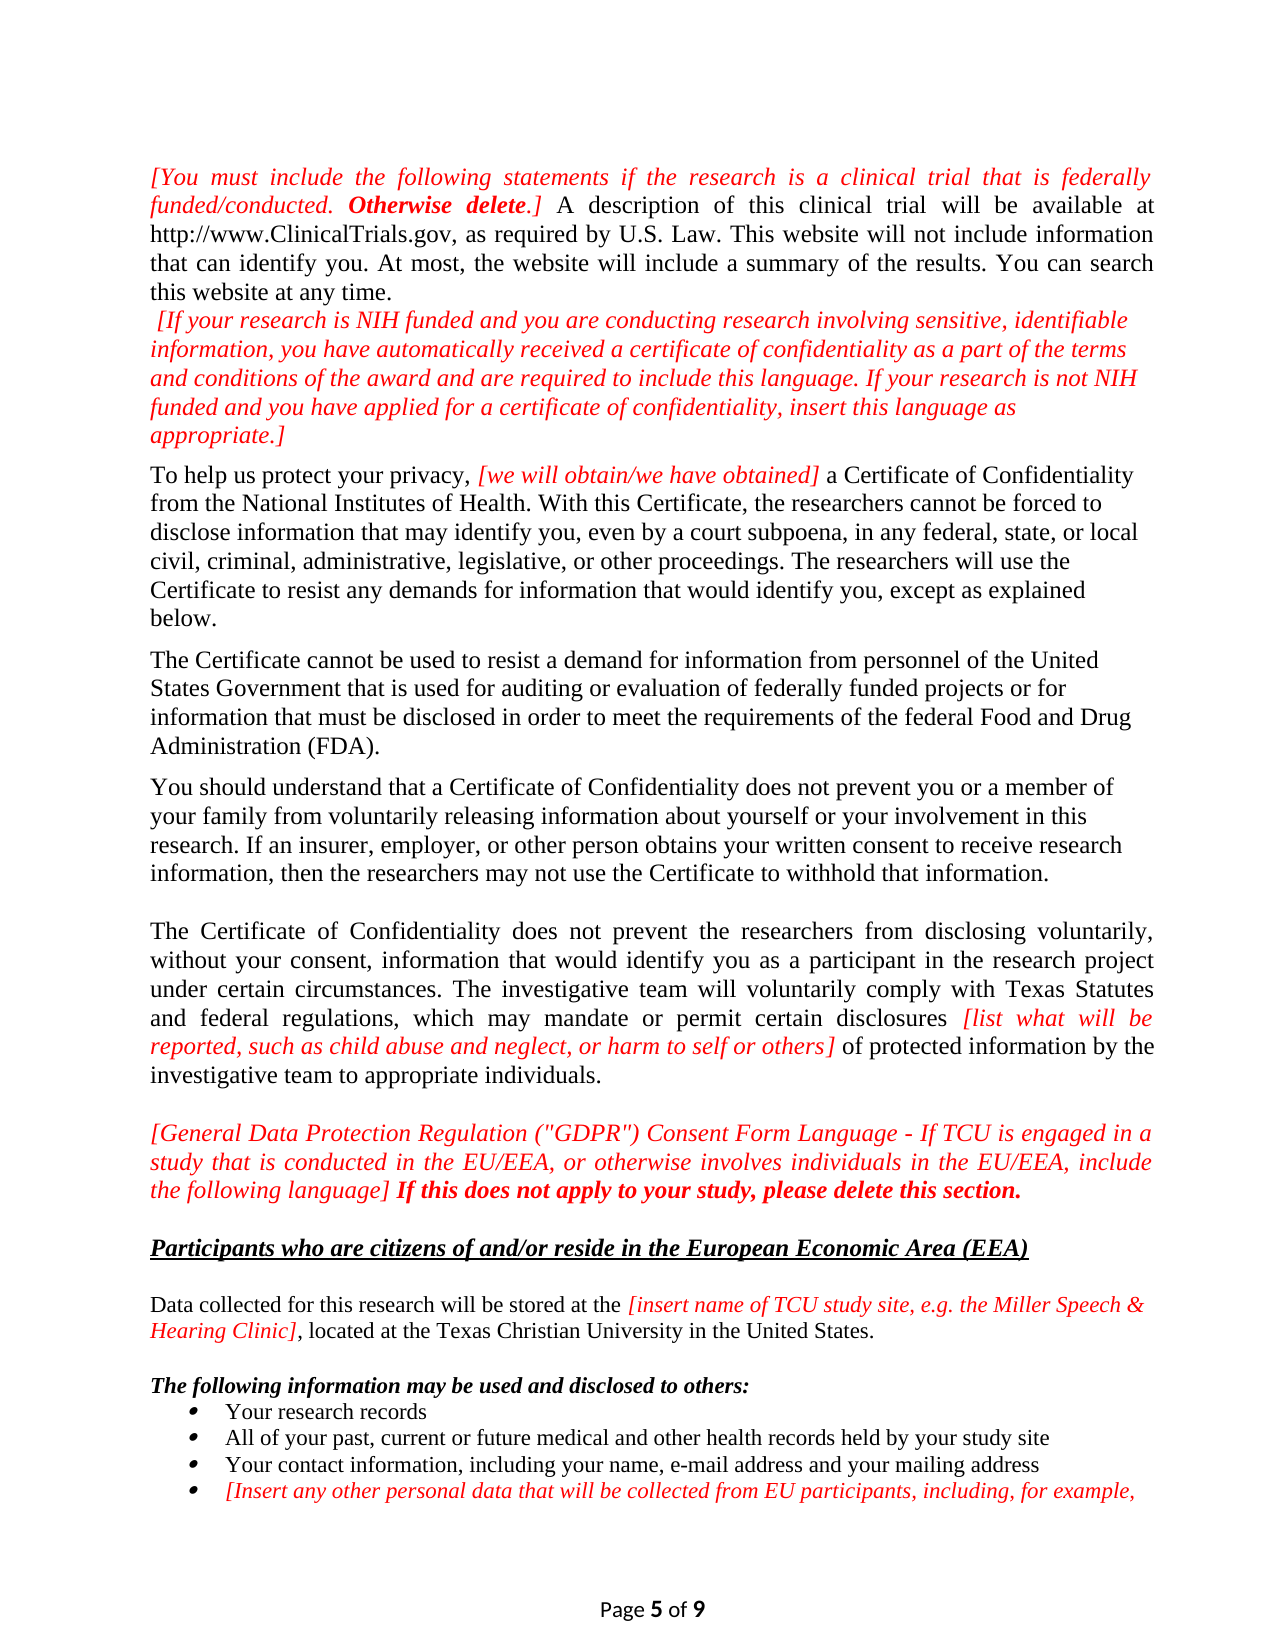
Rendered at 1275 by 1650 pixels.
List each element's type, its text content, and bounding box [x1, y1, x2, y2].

text The Certificate of Confidentiality does not prevent the researchers from disclosing voluntarily, without your consent, information that would identify you as a participant in the research project under certain circumstances. The investigative team will voluntarily comply with Texas Statutes and federal regulations, which may mandate or permit certain disclosures [list what will be reported, such as child abuse and neglect, or harm to self or others] of protected information by the investigative team to appropriate individuals. [150, 916, 1155, 1089]
text [If your research is NIH funded and you are conducting research involving sensitive, identifiable information, you have automatically received a certificate of confidentiality as a part of the terms and conditions of the award and are required to include this language. If your research is not NIH funded and you have applied for a certificate of confidentiality, insert this language as appropriate.] [150, 306, 1155, 449]
text The following information may be used and disclosed to others: [150, 1372, 1155, 1398]
text Data collected for this research will be stored at the [insert name of TCU study site, e.g. the Miller Speech & Hearing Clinic], located at the Texas Christian University in the United States. [150, 1291, 1155, 1372]
list All of your past, current or future medical and other health records held by your study site [187, 1424, 1155, 1451]
text [General Data Protection Regulation ("GDPR") Consent Form Language - If TCU is engaged in a study that is conducted in the EU/EEA, or otherwise involves individuals in the EU/EEA, include the following language] If this does not apply to your study, please delete this section. [150, 1118, 1155, 1204]
text To help us protect your privacy, [we will obtain/we have obtained] a Certificate of Confidentiality from the National Institutes of Health. With this Certificate, the researchers cannot be forced to disclose information that may identify you, even by a court subpoena, in any federal, state, or local civil, criminal, administrative, legislative, or other proceedings. The researchers will use the Certificate to resist any demands for information that would identify you, except as explained below. [150, 460, 1155, 632]
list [187, 1477, 1155, 1503]
text Participants who are citizens of and/or reside in the European Economic Area (EEA) [150, 1233, 1155, 1262]
text [You must include the following statements if the research is a clinical trial that is federally funded/conducted. Otherwise delete.] A description of this clinical trial will be available at http://www.ClinicalTrials.gov, as required by U.S. Law. This website will not include information that can identify you. At most, the website will include a summary of the results. You can search this website at any time. [150, 162, 1155, 306]
list Your research records [187, 1398, 1155, 1424]
text The Certificate cannot be used to resist a demand for information from personnel of the United States Government that is used for auditing or evaluation of federally funded projects or for information that must be disclosed in order to meet the requirements of the federal Food and Drug Administration (FDA). [150, 645, 1155, 760]
list Your contact information, including your name, e-mail address and your mailing address [187, 1451, 1155, 1477]
text You should understand that a Certificate of Confidentiality does not prevent you or a member of your family from voluntarily releasing information about yourself or your involvement in this research. If an insurer, employer, or other person obtains your written consent to receive research information, then the researchers may not use the Certificate to withhold that information. [150, 772, 1155, 887]
